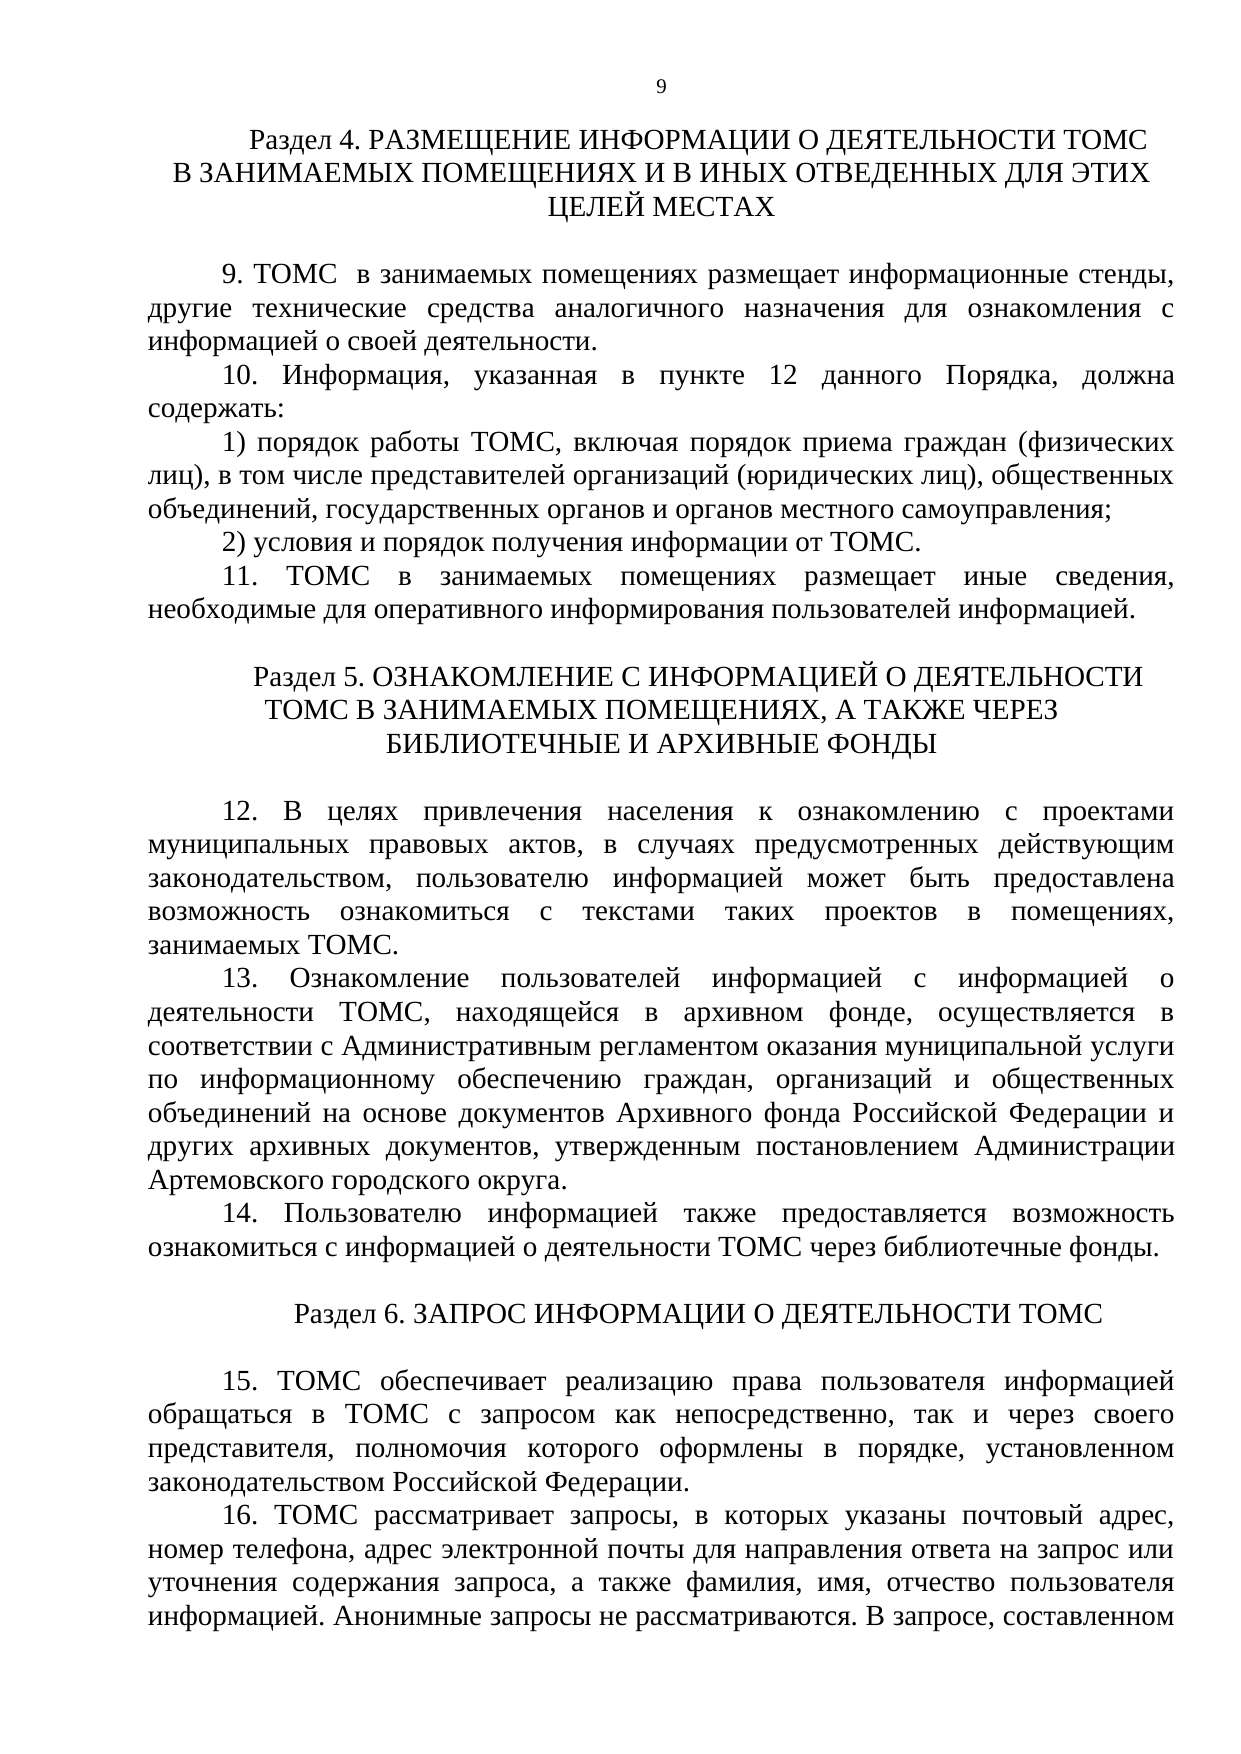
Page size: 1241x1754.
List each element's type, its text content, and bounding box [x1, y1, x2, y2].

text 10. Информация, указанная в пункте 12 данного Порядка, должна содержать: [148, 357, 1175, 424]
text 15. ТОМС обеспечивает реализацию права пользователя информацией обращаться в ТОМС с запросом как непосредственно, так и через своего представителя, полномочия которого оформлены в порядке, установленном законодательством Российской Федерации. [148, 1363, 1175, 1497]
text 12. В целях привлечения населения к ознакомлению с проектами муниципальных правовых актов, в случаях предусмотренных действующим законодательством, пользователю информацией может быть предоставлена возможность ознакомиться с текстами таких проектов в помещениях, занимаемых ТОМС. [148, 793, 1175, 961]
text 9. ТОМС в занимаемых помещениях размещает информационные стенды, другие технические средства аналогичного назначения для ознакомления с информацией о своей деятельности. [148, 256, 1175, 357]
text Раздел 4. РАЗМЕЩЕНИЕ ИНФОРМАЦИИ О ДЕЯТЕЛЬНОСТИ ТОМС В ЗАНИМАЕМЫХ ПОМЕЩЕНИЯХ И В ИНЫХ ОТВЕДЕННЫХ ДЛЯ ЭТИХ ЦЕЛЕЙ МЕСТАХ [148, 122, 1175, 223]
text 2) условия и порядок получения информации от ТОМС. [148, 524, 1175, 558]
text 13. Ознакомление пользователей информацией с информацией о деятельности ТОМС, находящейся в архивном фонде, осуществляется в соответствии с Административным регламентом оказания муниципальной услуги по информационному обеспечению граждан, организаций и общественных объединений на основе документов Архивного фонда Российской Федерации и других архивных документов, утвержденным постановлением Администрации Артемовского городского округа. [148, 961, 1175, 1195]
text 14. Пользователю информацией также предоставляется возможность ознакомиться с информацией о деятельности ТОМС через библиотечные фонды. [148, 1195, 1175, 1262]
text 11. ТОМС в занимаемых помещениях размещает иные сведения, необходимые для оперативного информирования пользователей информацией. [148, 558, 1175, 625]
text 1) порядок работы ТОМС, включая порядок приема граждан (физических лиц), в том числе представителей организаций (юридических лиц), общественных объединений, государственных органов и органов местного самоуправления; [148, 424, 1175, 524]
text Раздел 6. ЗАПРОС ИНФОРМАЦИИ О ДЕЯТЕЛЬНОСТИ ТОМС [148, 1296, 1175, 1329]
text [148, 1497, 1175, 1631]
text Раздел 5. ОЗНАКОМЛЕНИЕ С ИНФОРМАЦИЕЙ О ДЕЯТЕЛЬНОСТИ ТОМС В ЗАНИМАЕМЫХ ПОМЕЩЕНИЯХ, А ТАКЖЕ ЧЕРЕЗ БИБЛИОТЕЧНЫЕ И АРХИВНЫЕ ФОНДЫ [148, 659, 1175, 759]
